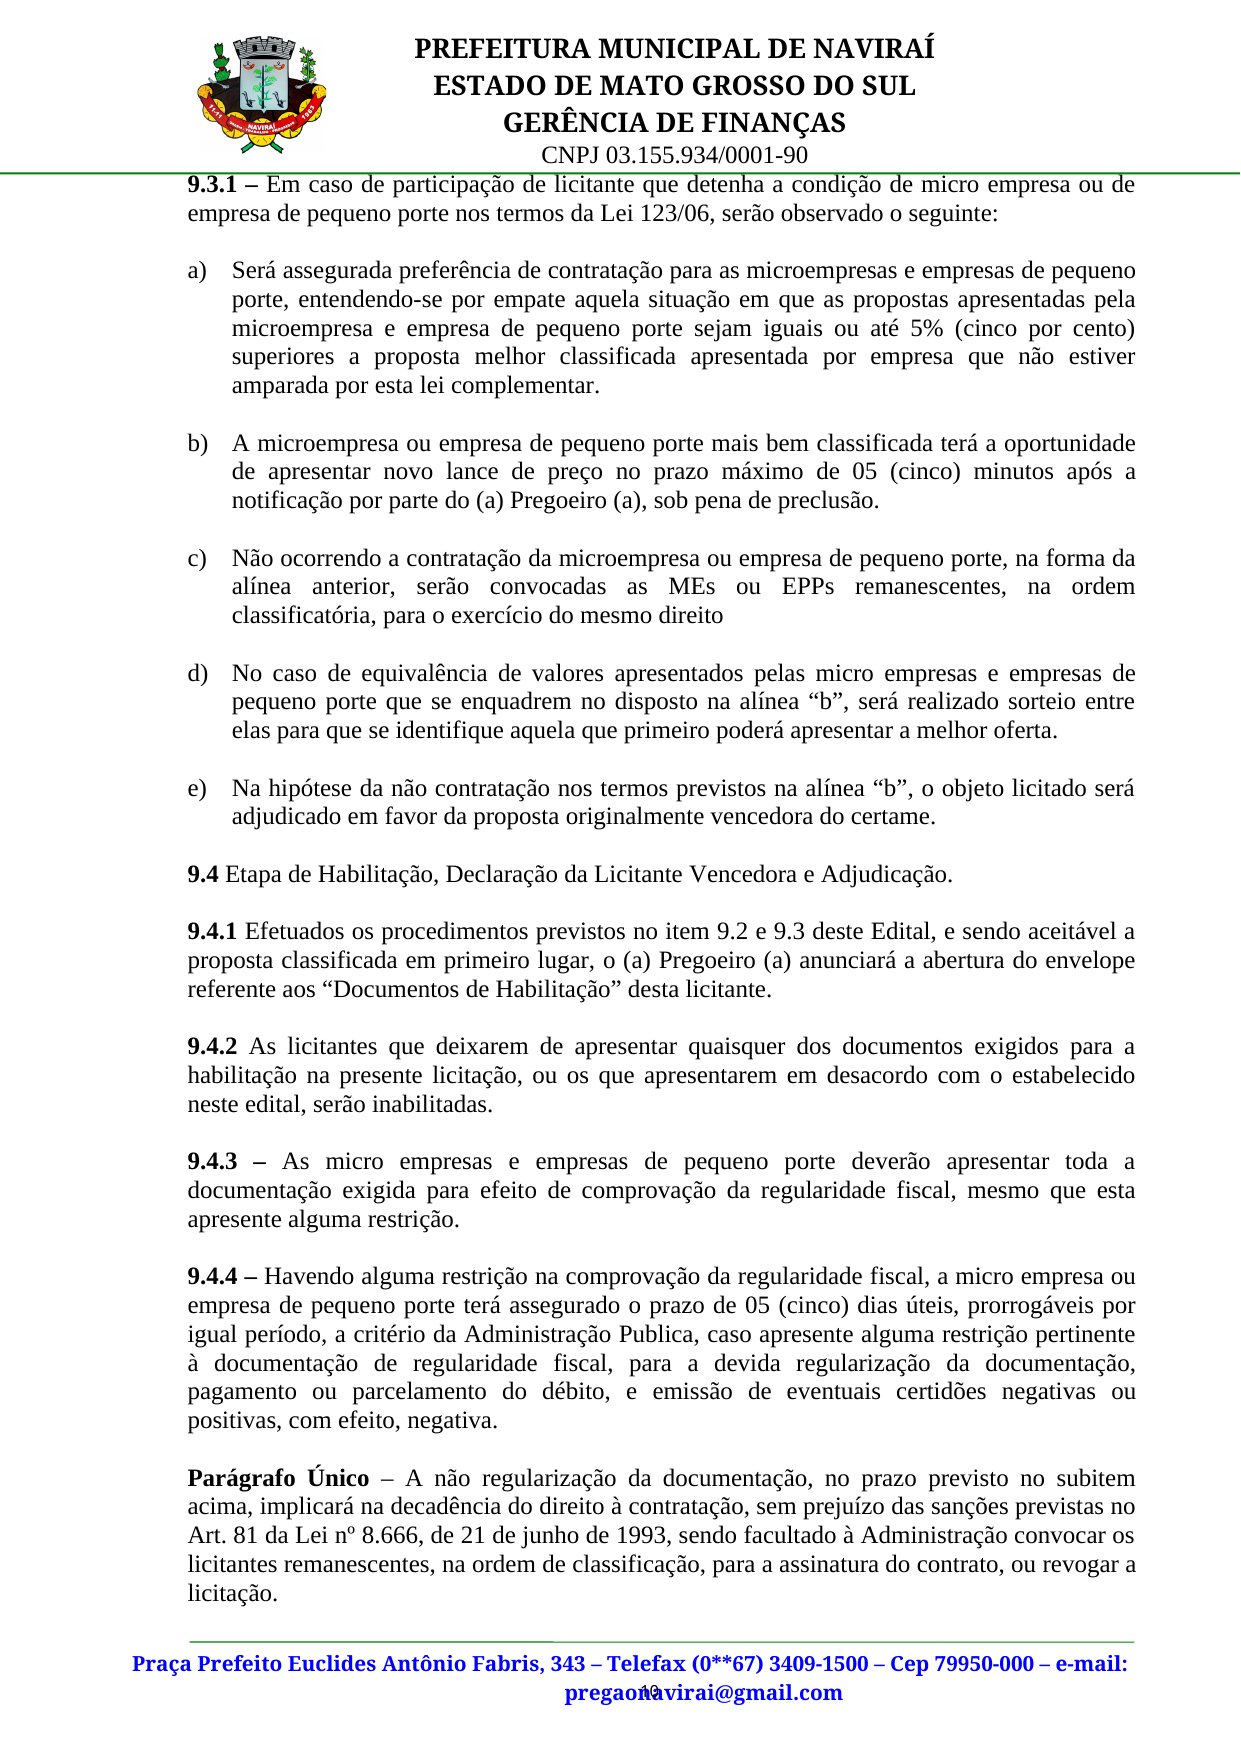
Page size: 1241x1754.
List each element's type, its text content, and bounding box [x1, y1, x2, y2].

text 9.4.1 Efetuados os procedimentos previstos no item 9.2 e 9.3 deste Edital, e sendo aceitável a proposta classificada em primeiro lugar, o (a) Pregoeiro (a) anunciará a abertura do envelope referente aos “Documentos de Habilitação” desta licitante. [187, 916, 1137, 1003]
text 9.3.1 – Em caso de participação de licitante que detenha a condição de micro empresa ou de empresa de pequeno porte nos termos da Lei 123/06, serão observado o seguinte: [187, 169, 1137, 226]
text Parágrafo Único – A não regularização da documentação, no prazo previsto no subitem acima, implicará na decadência do direito à contratação, sem prejuízo das sanções previstas no Art. 81 da Lei nº 8.666, de 21 de junho de 1993, sendo facultado à Administração convocar os licitantes remanescentes, na ordem de classificação, para a assinatura do contrato, ou revogar a licitação. [187, 1463, 1137, 1606]
list No caso de equivalência de valores apresentados pelas micro empresas e empresas de pequeno porte que se enquadrem no disposto na alínea “b”, será realizado sorteio entre elas para que se identifique aquela que primeiro poderá apresentar a melhor oferta. [187, 658, 1137, 744]
text 9.4 Etapa de Habilitação, Declaração da Licitante Vencedora e Adjudicação. [187, 859, 1137, 888]
list Será assegurada preferência de contratação para as microempresas e empresas de pequeno porte, entendendo-se por empate aquela situação em que as propostas apresentadas pela microempresa e empresa de pequeno porte sejam iguais ou até 5% (cinco por cento) superiores a proposta melhor classificada apresentada por empresa que não estiver amparada por esta lei complementar. [187, 255, 1137, 399]
list Na hipótese da não contratação nos termos previstos na alínea “b”, o objeto licitado será adjudicado em favor da proposta originalmente vencedora do certame. [187, 773, 1137, 830]
picture [197, 36, 327, 154]
list Não ocorrendo a contratação da microempresa ou empresa de pequeno porte, na forma da alínea anterior, serão convocadas as MEs ou EPPs remanescentes, na ordem classificatória, para o exercício do mesmo direito [187, 543, 1137, 629]
text 9.4.4 – Havendo alguma restrição na comprovação da regularidade fiscal, a micro empresa ou empresa de pequeno porte terá assegurado o prazo de 05 (cinco) dias úteis, prorrogáveis por igual período, a critério da Administração Publica, caso apresente alguma restrição pertinente à documentação de regularidade fiscal, para a devida regularização da documentação, pagamento ou parcelamento do débito, e emissão de eventuais certidões negativas ou positivas, com efeito, negativa. [187, 1261, 1137, 1434]
text 9.4.2 As licitantes que deixarem de apresentar quaisquer dos documentos exigidos para a habilitação na presente licitação, ou os que apresentarem em desacordo com o estabelecido neste edital, serão inabilitadas. [187, 1031, 1137, 1118]
text 9.4.3 – As micro empresas e empresas de pequeno porte deverão apresentar toda a documentação exigida para efeito de comprovação da regularidade fiscal, mesmo que esta apresente alguma restrição. [187, 1146, 1137, 1233]
list A microempresa ou empresa de pequeno porte mais bem classificada terá a oportunidade de apresentar novo lance de preço no prazo máximo de 05 (cinco) minutos após a notificação por parte do (a) Pregoeiro (a), sob pena de preclusão. [187, 428, 1137, 514]
